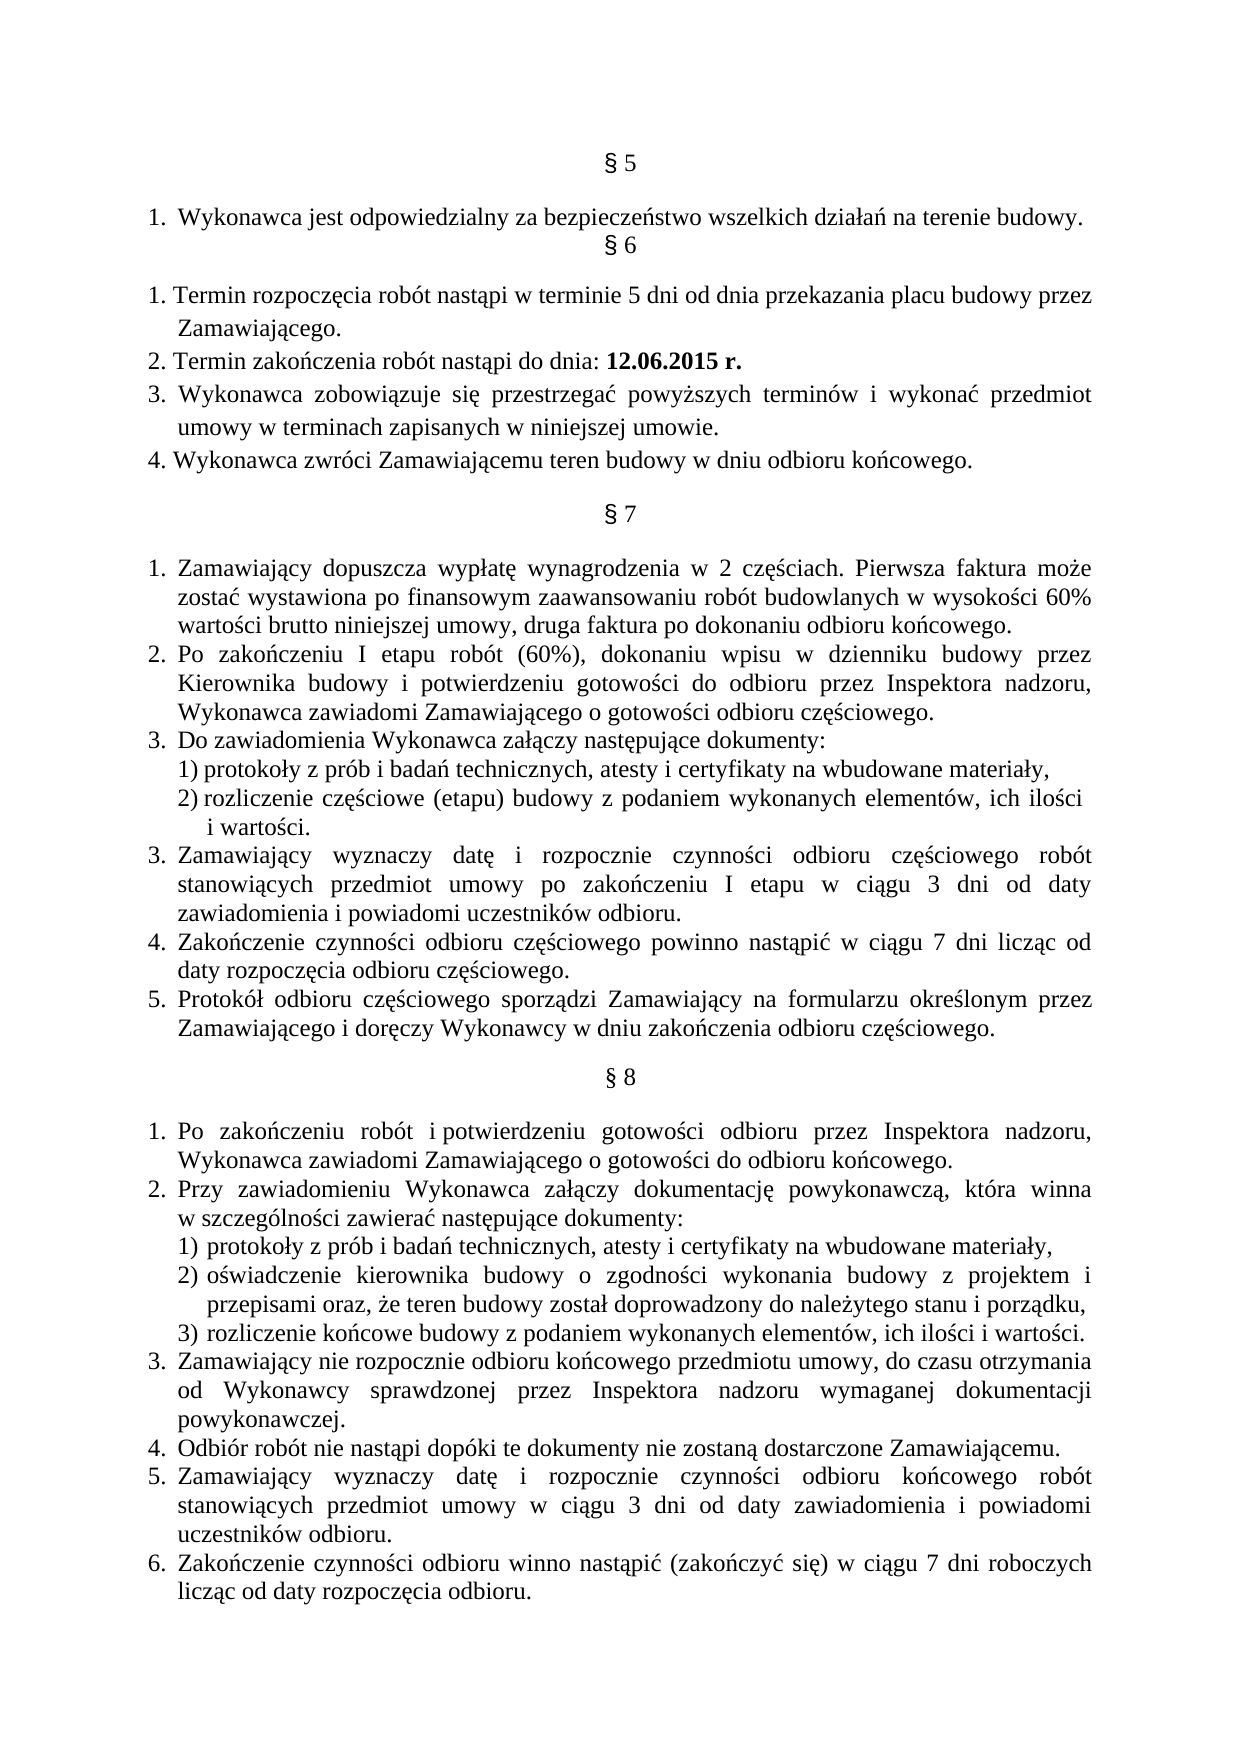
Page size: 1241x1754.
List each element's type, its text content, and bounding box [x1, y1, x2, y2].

list Protokół odbioru częściowego sporządzi Zamawiający na formularzu określonym przez Zamawiającego i doręczy Wykonawcy w dniu zakończenia odbioru częściowego. [148, 984, 1093, 1042]
list oświadczenie kierownika budowy o zgodności wykonania budowy z projektem i przepisami oraz, że teren budowy został doprowadzony do należytego stanu i porządku, [177, 1260, 1093, 1318]
text 3. Wykonawca zobowiązuje się przestrzegać powyższych terminów i wykonać przedmiot umowy w terminach zapisanych w niniejszej umowie. [148, 379, 1093, 441]
list rozliczenie częściowe (etapu) budowy z podaniem wykonanych elementów, ich ilości i wartości. [177, 783, 1093, 840]
list protokoły z prób i badań technicznych, atesty i certyfikaty na wbudowane materiały, [177, 1231, 1093, 1260]
text 2. Termin zakończenia robót nastąpi do dnia: 12.06.2015 r. [148, 346, 1093, 375]
list rozliczenie końcowe budowy z podaniem wykonanych elementów, ich ilości i wartości. [177, 1318, 1093, 1346]
list Po zakończeniu robót i potwierdzeniu gotowości odbioru przez Inspektora nadzoru, Wykonawca zawiadomi Zamawiającego o gotowości do odbioru końcowego. [148, 1116, 1093, 1174]
list Po zakończeniu I etapu robót (60%), dokonaniu wpisu w dzienniku budowy przez Kierownika budowy i potwierdzeniu gotowości do odbioru przez Inspektora nadzoru, Wykonawca zawiadomi Zamawiającego o gotowości odbioru częściowego. [148, 639, 1093, 725]
list Zamawiający wyznaczy datę i rozpocznie czynności odbioru końcowego robót stanowiących przedmiot umowy w ciągu 3 dni od daty zawiadomienia i powiadomi uczestników odbioru. [148, 1461, 1093, 1548]
text 6 [148, 230, 1093, 259]
list Odbiór robót nie nastąpi dopóki te dokumenty nie zostaną dostarczone Zamawiającemu. [148, 1433, 1093, 1461]
list Zakończenie czynności odbioru winno nastąpić (zakończyć się) w ciągu 7 dni roboczych licząc od daty rozpoczęcia odbioru. [148, 1548, 1093, 1605]
list Zamawiający nie rozpocznie odbioru końcowego przedmiotu umowy, do czasu otrzymania od Wykonawcy sprawdzonej przez Inspektora nadzoru wymaganej dokumentacji powykonawczej. [148, 1346, 1093, 1433]
list Zakończenie czynności odbioru częściowego powinno nastąpić w ciągu 7 dni licząc od daty rozpoczęcia odbioru częściowego. [148, 927, 1093, 984]
list Zamawiający dopuszcza wypłatę wynagrodzenia w 2 częściach. Pierwsza faktura może zostać wystawiona po finansowym zaawansowaniu robót budowlanych w wysokości 60% wartości brutto niniejszej umowy, druga faktura po dokonaniu odbioru końcowego. [148, 553, 1093, 639]
list Wykonawca jest odpowiedzialny za bezpieczeństwo wszelkich działań na terenie budowy. [148, 202, 1093, 230]
text 7 [148, 499, 1093, 528]
text 4. Wykonawca zwróci Zamawiającemu teren budowy w dniu odbioru końcowego. [148, 445, 1093, 474]
text 1. Termin rozpoczęcia robót nastąpi w terminie 5 dni od dnia przekazania placu budowy przez Zamawiającego. [148, 280, 1093, 342]
list Zamawiający wyznaczy datę i rozpocznie czynności odbioru częściowego robót stanowiących przedmiot umowy po zakończeniu I etapu w ciągu 3 dni od daty zawiadomienia i powiadomi uczestników odbioru. [148, 840, 1093, 927]
list protokoły z prób i badań technicznych, atesty i certyfikaty na wbudowane materiały, [177, 754, 1093, 783]
list Przy zawiadomieniu Wykonawca załączy dokumentację powykonawczą, która winna w szczególności zawierać następujące dokumenty: [148, 1174, 1093, 1231]
text § 8 [148, 1062, 1093, 1091]
list Do zawiadomienia Wykonawca załączy następujące dokumenty: [148, 725, 1093, 754]
text 5 [148, 148, 1093, 176]
